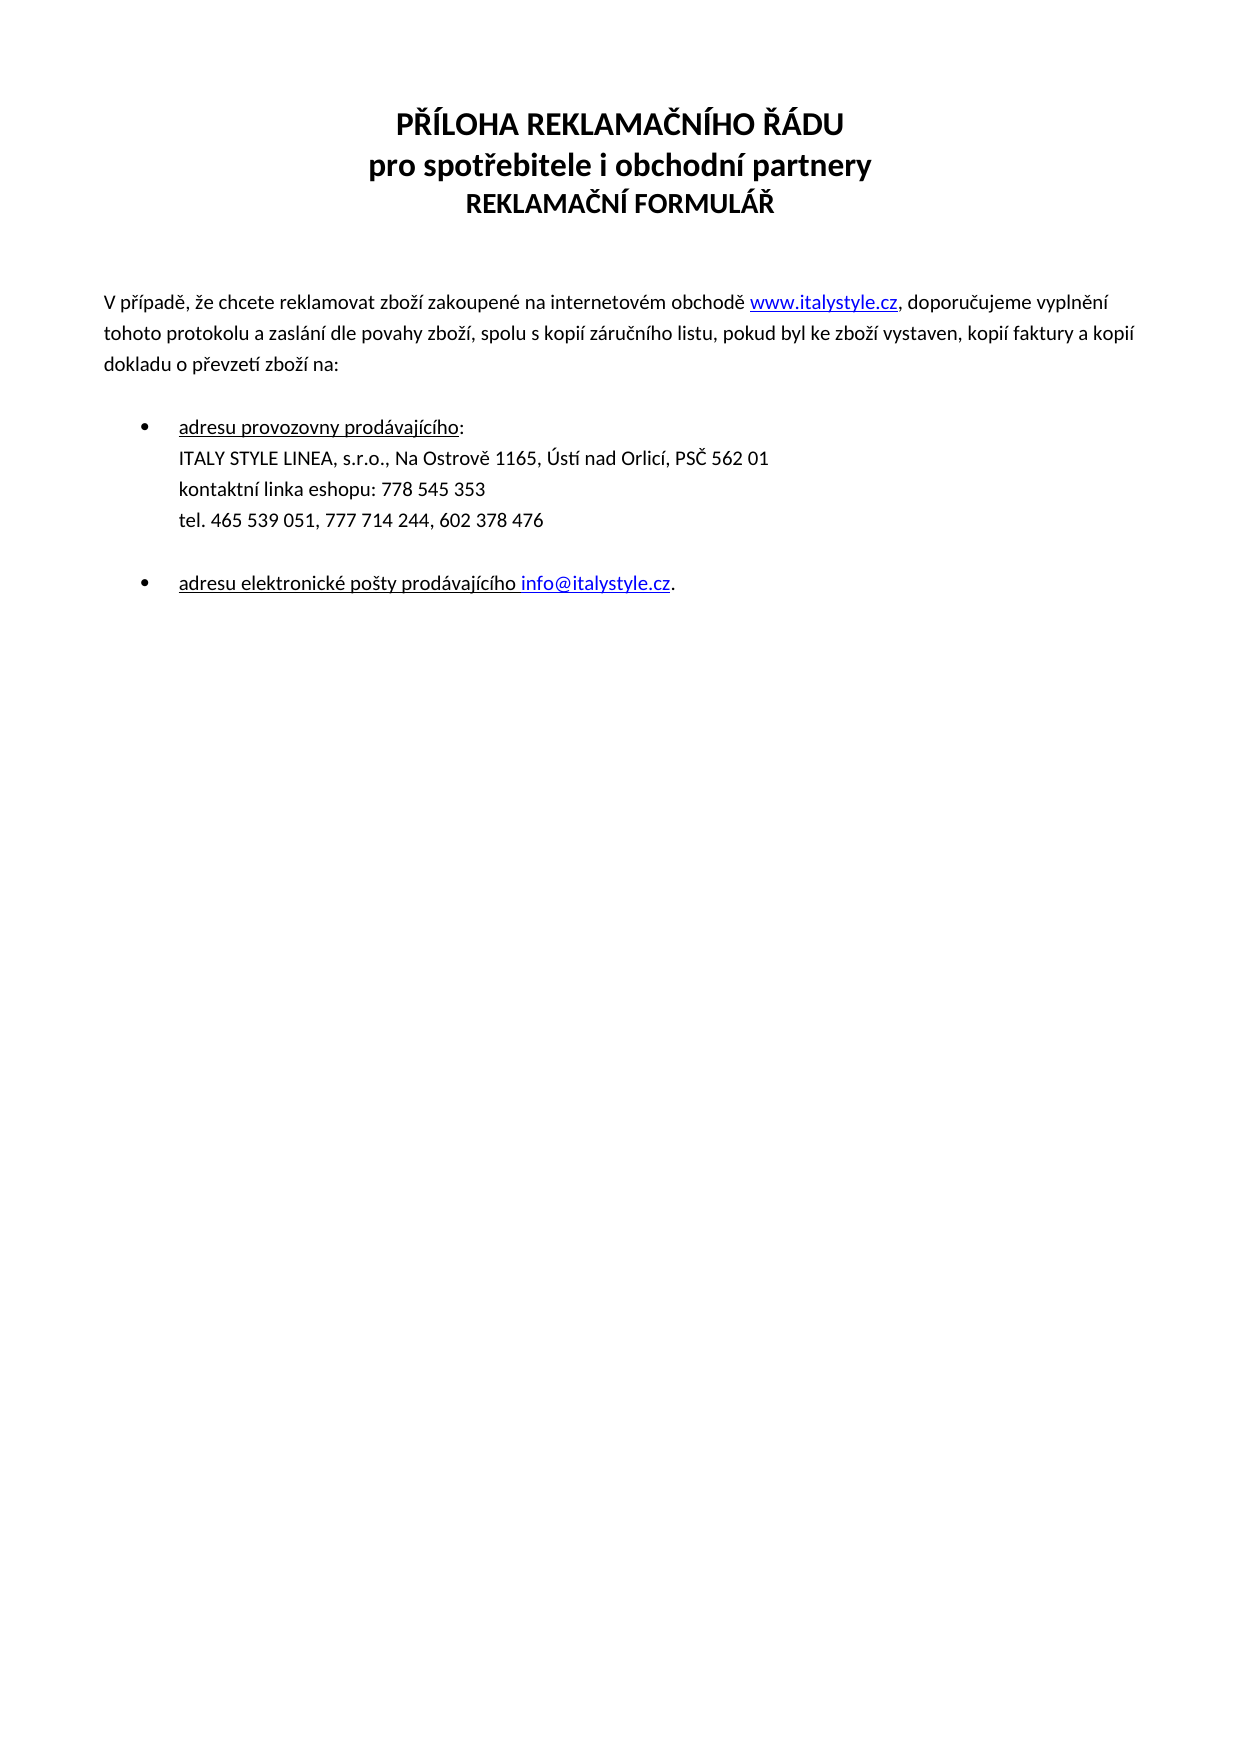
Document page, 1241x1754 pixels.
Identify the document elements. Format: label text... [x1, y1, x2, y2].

text pro spotřebitele i obchodní partnery [103, 144, 1137, 185]
list adresu elektronické pošty prodávajícího info@italystyle.cz. [141, 564, 1137, 596]
text REKLAMAČNÍ FORMULÁŘ [103, 185, 1137, 221]
text PŘÍLOHA REKLAMAČNÍHO ŘÁDU [103, 103, 1137, 144]
text V případě, že chcete reklamovat zboží zakoupené na internetovém obchodě www.italystyle.cz, doporučujeme vyplnění tohoto protokolu a zaslání dle povahy zboží, spolu s kopií záručního listu, pokud byl ke zboží vystaven, kopií faktury a kopií dokladu o převzetí zboží na: [103, 283, 1137, 377]
list adresu provozovny prodávajícího: ITALY STYLE LINEA, s.r.o., Na Ostrově 1165, Ústí nad Orlicí, PSČ 562 01 kontaktní linka eshopu: 778 545 353 tel. 465 539 051, 777 714 244, 602 378 476 [141, 408, 1137, 533]
